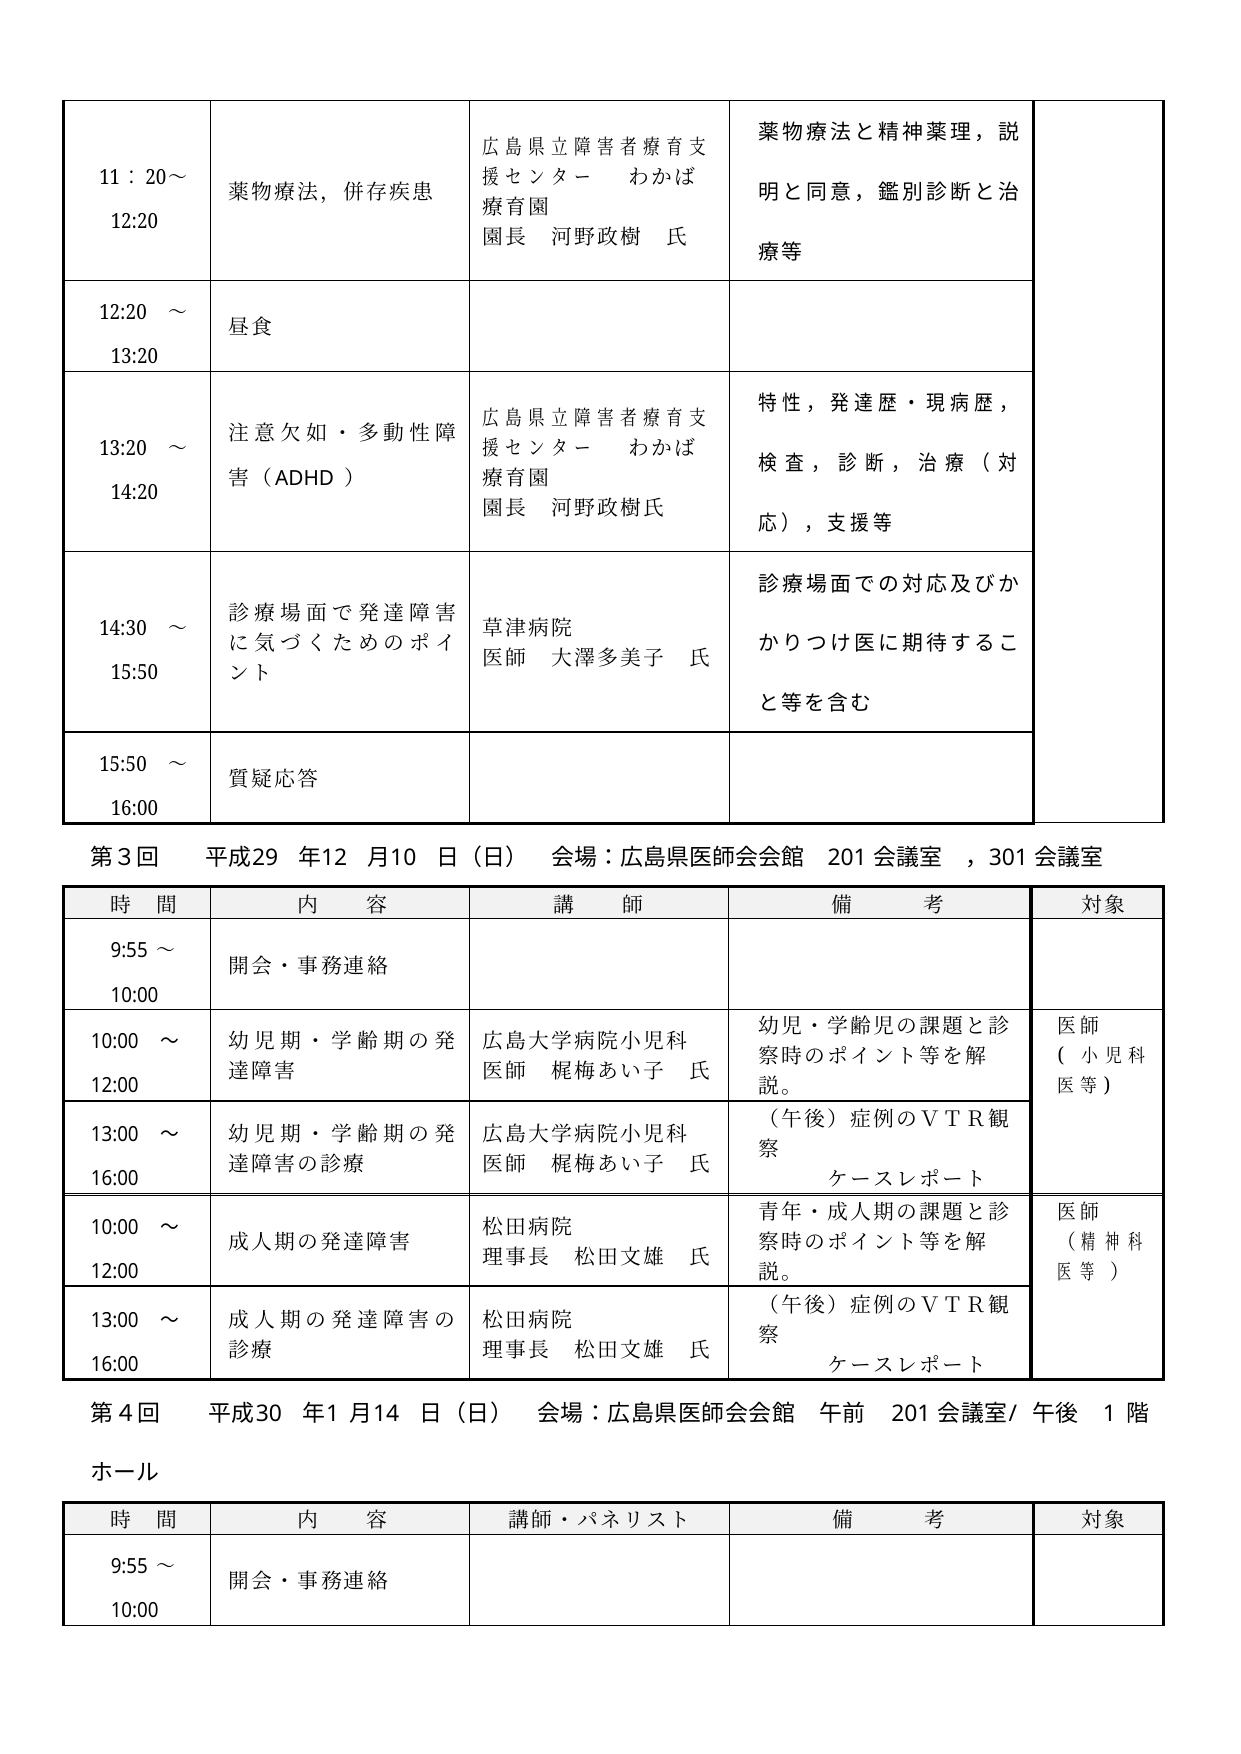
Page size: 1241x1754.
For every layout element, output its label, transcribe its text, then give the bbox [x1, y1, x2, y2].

table_cell [470, 281, 729, 371]
table_cell [730, 1535, 1032, 1624]
table_cell [729, 919, 1029, 1009]
table_cell 広島県立障害者療育支援センターわかば療育園 園長 河野政樹 氏 [470, 101, 729, 280]
text 第３回 平成29年12月10日（日） 会場：広島県医師会会館 201会議室 ，301会議室 [91, 825, 1149, 885]
table_header 時 間 [65, 1504, 210, 1534]
table_cell 診療場面での対応及びかかりつけ医に期待すること等を含む [730, 552, 1032, 731]
table_cell 松田病院 理事長 松田文雄 氏 [470, 1196, 728, 1285]
table_header 講師・パネリスト [470, 1504, 729, 1534]
table_cell 成人期の発達障害 [211, 1196, 469, 1285]
table_cell 広島大学病院小児科 医師 梶梅あい子 氏 [470, 1102, 728, 1192]
table_cell 9:55～10:00 [65, 1535, 210, 1624]
table_header 対象 [1035, 1504, 1162, 1534]
table_cell 診療場面で発達障害に気づくためのポイント [211, 552, 469, 731]
table_cell 9:55～10:00 [65, 919, 210, 1009]
table_header 内 容 [211, 1504, 469, 1534]
table_cell 医師 (小児科医等) [1033, 1010, 1162, 1192]
table_cell 薬物療法，併存疾患 [211, 101, 469, 280]
table_cell [730, 733, 1032, 822]
table_cell [730, 281, 1032, 371]
table_cell 質疑応答 [211, 733, 469, 822]
table_cell [470, 1535, 729, 1624]
table_cell [470, 733, 729, 822]
table_cell 開会・事務連絡 [211, 919, 469, 1009]
table_cell 13:00～16:00 [65, 1102, 210, 1192]
text 第４回 平成30年1月14日（日） 会場：広島県医師会会館 午前 201会議室/午後 1階ホール [91, 1381, 1149, 1501]
table_cell （午後）症例のＶＴＲ観察 ケースレポート [729, 1287, 1029, 1378]
table_cell 注意欠如・多動性障害（ADHD） [211, 372, 469, 551]
table_cell 特性，発達歴・現病歴，検査，診断，治療（対応），支援等 [730, 372, 1032, 551]
table_cell 13:00～16:00 [65, 1287, 210, 1378]
table_cell 12:20～13:20 [65, 281, 210, 371]
table_header 講 師 [470, 888, 728, 918]
table_cell 成人期の発達障害の診療 [211, 1287, 469, 1378]
table_cell 開会・事務連絡 [211, 1535, 469, 1624]
table_cell 10:00～12:00 [65, 1010, 210, 1099]
table_cell [1033, 919, 1162, 1009]
table_cell 医師 （精神科医等） [1033, 1196, 1162, 1378]
table_cell 幼児・学齢児の課題と診察時のポイント等を解説。 [729, 1010, 1029, 1099]
table_header 時 間 [65, 888, 210, 918]
table_header 対象 [1033, 888, 1162, 918]
table_cell （午後）症例のＶＴＲ観察 ケースレポート [729, 1102, 1029, 1192]
table_cell [1035, 1535, 1162, 1624]
table_header 備 考 [730, 1504, 1032, 1534]
table_cell 11：20～12:20 [65, 101, 210, 280]
table_cell 13:20～14:20 [65, 372, 210, 551]
table_header 備 考 [729, 888, 1029, 918]
table_cell 薬物療法と精神薬理，説明と同意，鑑別診断と治療等 [730, 101, 1032, 280]
table_header 内 容 [211, 888, 469, 918]
table_cell 広島大学病院小児科 医師 梶梅あい子 氏 [470, 1010, 728, 1099]
table_cell 松田病院 理事長 松田文雄 氏 [470, 1287, 728, 1378]
table_cell 草津病院 医師 大澤多美子 氏 [470, 552, 729, 731]
table_cell 広島県立障害者療育支援センターわかば療育園 園長 河野政樹氏 [470, 372, 729, 551]
table_cell 昼食 [211, 281, 469, 371]
table_cell 14:30～15:50 [65, 552, 210, 731]
table_cell 青年・成人期の課題と診察時のポイント等を解説。 [729, 1196, 1029, 1285]
table_cell 幼児期・学齢期の発達障害 [211, 1010, 469, 1099]
table_cell 10:00～12:00 [65, 1196, 210, 1285]
table_cell [470, 919, 728, 1009]
table_cell 15:50～16:00 [65, 733, 210, 822]
table_cell 幼児期・学齢期の発達障害の診療 [211, 1102, 469, 1192]
